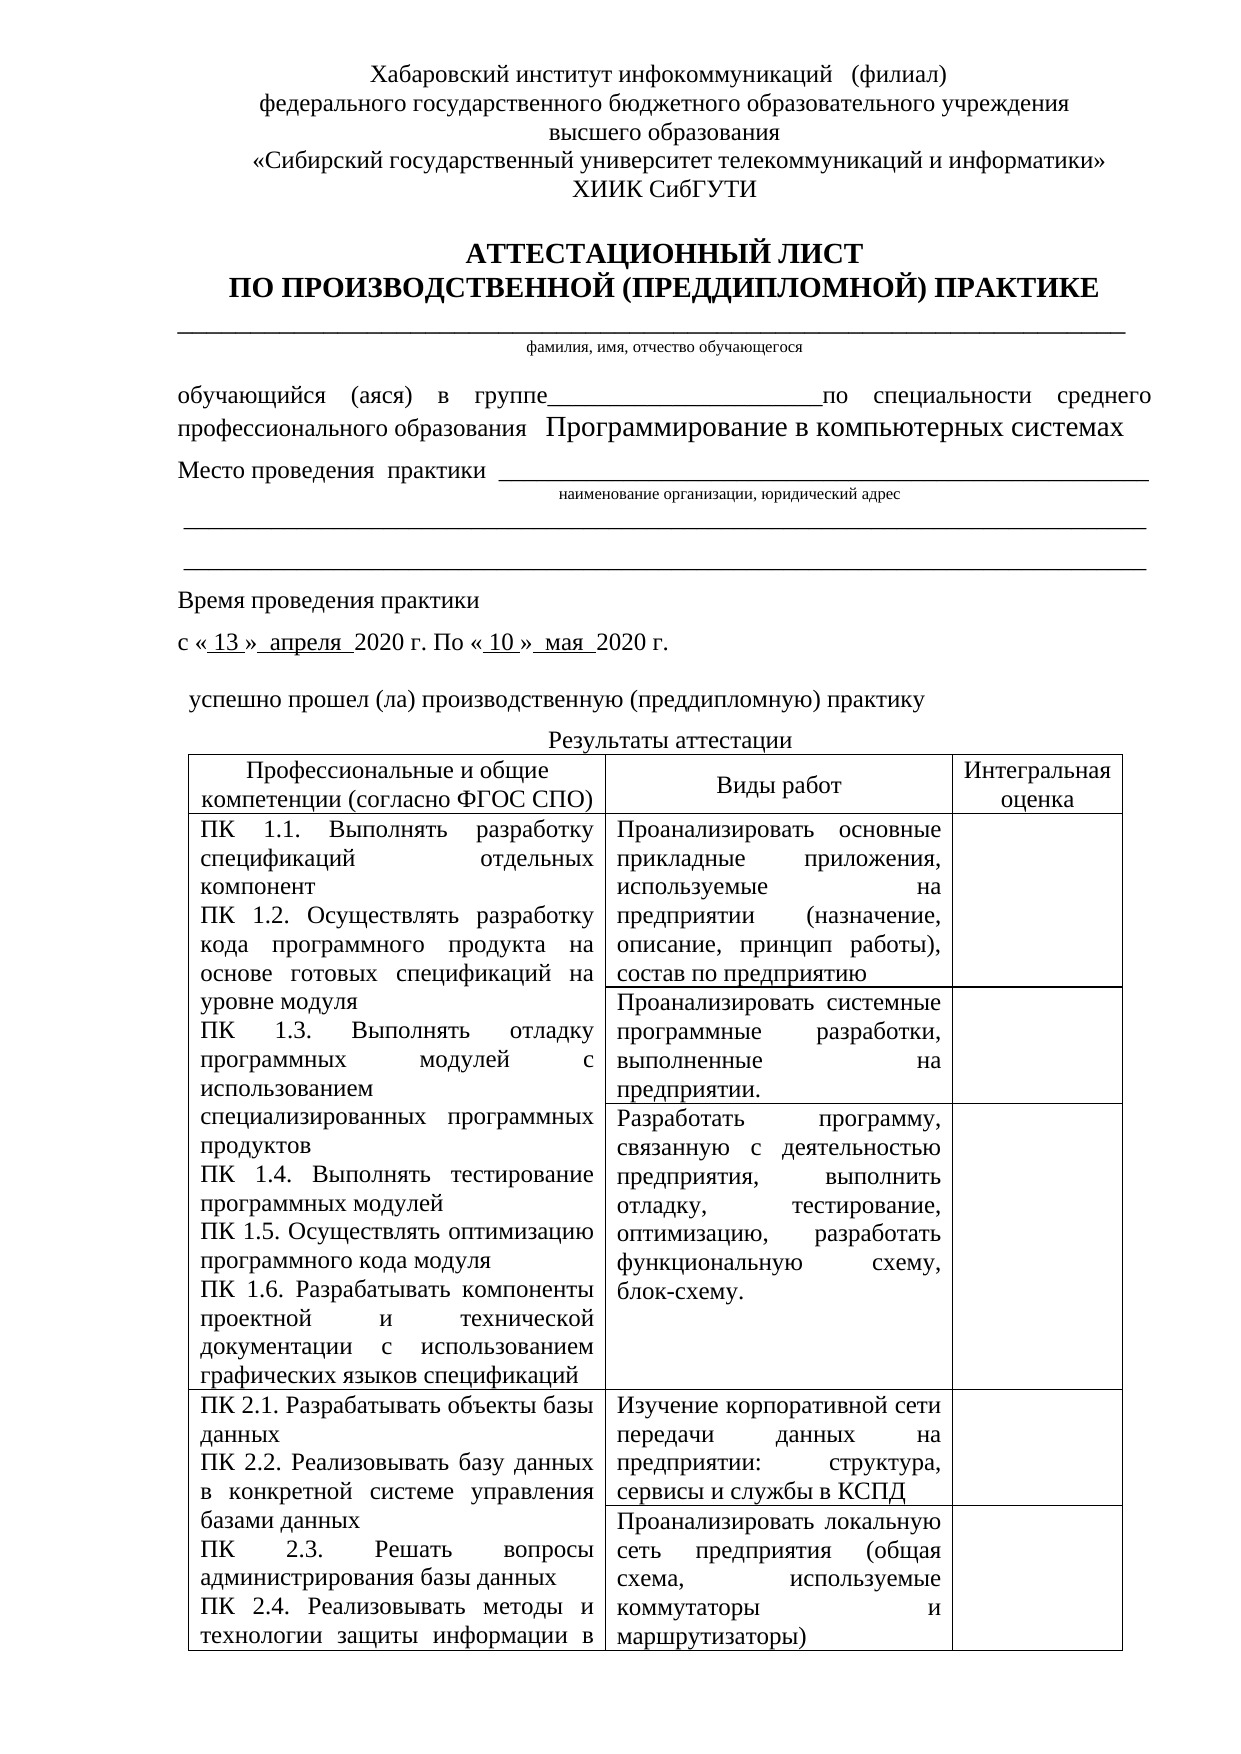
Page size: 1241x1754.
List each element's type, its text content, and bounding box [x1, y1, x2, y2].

text _____________________________________________________________________________ [177, 544, 1152, 573]
text Хабаровский институт инфокоммуникаций (филиал) [177, 59, 1152, 88]
text Время проведения практики [177, 586, 1152, 614]
text _________________________________________________________________ [177, 303, 1152, 337]
text федерального государственного бюджетного образовательного учреждения [177, 88, 1152, 117]
text наименование организации, юридический адрес [177, 484, 1152, 503]
text ПО ПРОИЗВОДСТВЕННОЙ (ПРЕДДИПЛОМНОЙ) ПРАКТИКЕ [177, 270, 1152, 303]
text ХИИК СибГУТИ [177, 174, 1152, 203]
text Место проведения практики ____________________________________________________ [177, 455, 1152, 484]
text обучающийся (аяся) в группе______________________по специальности среднего профессионального образования Программирование в компьютерных системах [177, 380, 1152, 443]
text _____________________________________________________________________________ [177, 503, 1152, 532]
text АТТЕСТАЦИОННЫЙ ЛИСТ [177, 236, 1152, 270]
text высшего образования [177, 117, 1152, 145]
text фамилия, имя, отчество обучающегося [177, 337, 1152, 356]
text с « 13 » апреля 2020 г. По « 10 » мая 2020 г. [177, 627, 1152, 656]
text «Сибирский государственный университет телекоммуникаций и информатики» [177, 145, 1181, 174]
table_header успешно прошел (ла) производственную (преддипломную) практику Результаты аттестации Продемонстрированы общие и профессиональные компетенции: [177, 684, 1163, 1651]
